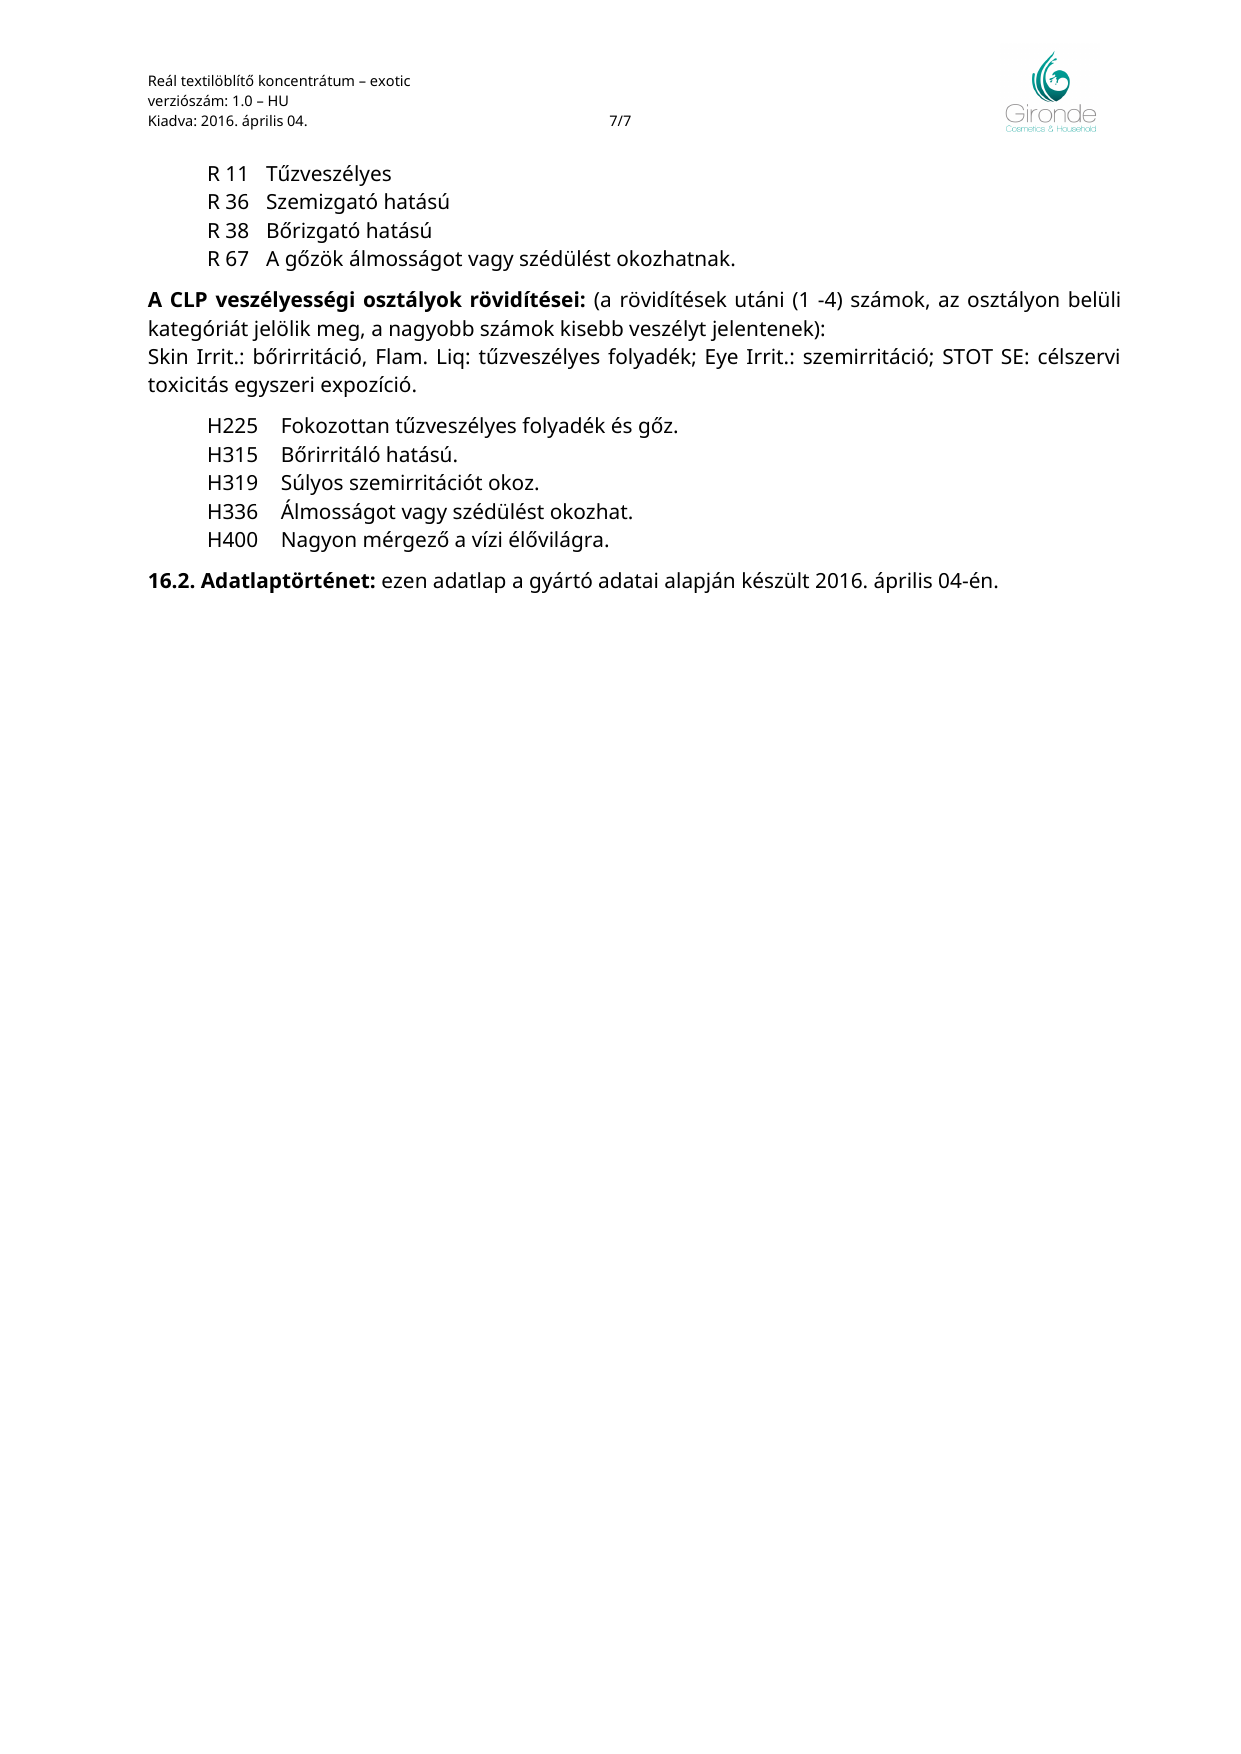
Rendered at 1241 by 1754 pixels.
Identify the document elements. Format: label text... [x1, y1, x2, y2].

text Skin Irrit.: bőrirritáció, Flam. Liq: tűzveszélyes folyadék; Eye Irrit.: szemirritáció; STOT SE: célszervi toxicitás egyszeri expozíció. [148, 342, 1122, 399]
text R 38 Bőrizgató hatású [148, 216, 1122, 244]
text 16.2. Adatlaptörténet: ezen adatlap a gyártó adatai alapján készült 2016. április 04-én. [148, 566, 1122, 595]
text R 36 Szemizgató hatású [148, 187, 1122, 216]
picture [1000, 43, 1100, 131]
text A CLP veszélyességi osztályok rövidítései: (a rövidítések utáni (1 -4) számok, az osztályon belüli kategóriát jelölik meg, a nagyobb számok kisebb veszélyt jelentenek): [148, 285, 1122, 342]
text H319 Súlyos szemirritációt okoz. [148, 468, 1122, 497]
text H225 Fokozottan tűzveszélyes folyadék és gőz. [148, 412, 1122, 440]
text H400 Nagyon mérgező a vízi élővilágra. [148, 525, 1122, 554]
text H336 Álmosságot vagy szédülést okozhat. [148, 497, 1122, 525]
text R 67 A gőzök álmosságot vagy szédülést okozhatnak. [177, 244, 1122, 273]
text R 11 Tűzveszélyes [148, 159, 1122, 187]
text H315 Bőrirritáló hatású. [148, 440, 1122, 468]
